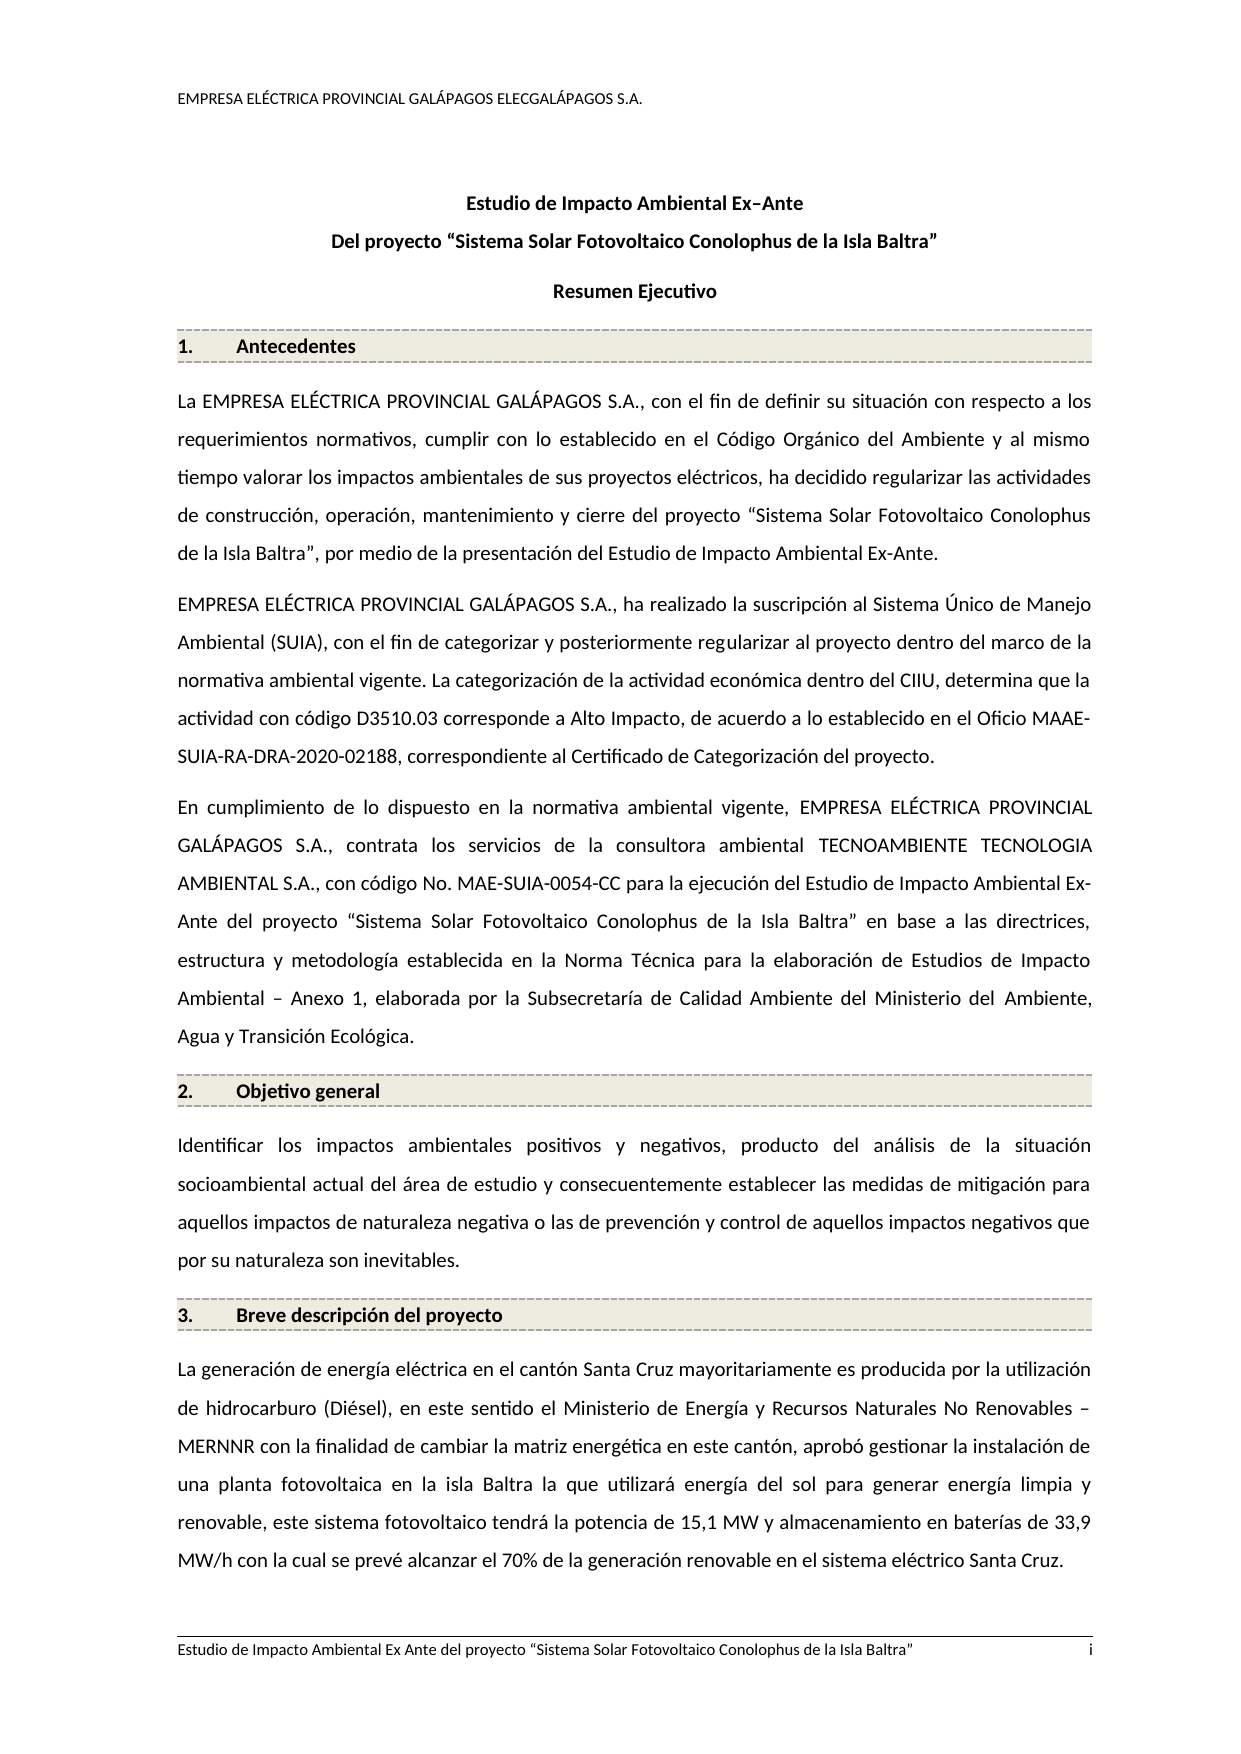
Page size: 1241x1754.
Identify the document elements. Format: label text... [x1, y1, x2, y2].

text La EMPRESA ELÉCTRICA PROVINCIAL GALÁPAGOS S.A., con el fin de definir su situación con respecto a los requerimientos normativos, cumplir con lo establecido en el Código Orgánico del Ambiente y al mismo tiempo valorar los impactos ambientales de sus proyectos eléctricos, ha decidido regularizar las actividades de construcción, operación, mantenimiento y cierre del proyecto “Sistema Solar Fotovoltaico Conolophus de la Isla Baltra”, por medio de la presentación del Estudio de Impacto Ambiental Ex-Ante. [177, 388, 1092, 566]
text Estudio de Impacto Ambiental Ex–Ante Del proyecto “Sistema Solar Fotovoltaico Conolophus de la Isla Baltra” [177, 190, 1092, 253]
text EMPRESA ELÉCTRICA PROVINCIAL GALÁPAGOS S.A., ha realizado la suscripción al Sistema Único de Manejo Ambiental (SUIA), con el fin de categorizar y posteriormente regularizar al proyecto dentro del marco de la normativa ambiental vigente. La categorización de la actividad económica dentro del CIIU, determina que la actividad con código D3510.03 corresponde a Alto Impacto, de acuerdo a lo establecido en el Oficio MAAE-SUIA-RA-DRA-2020-02188, correspondiente al Certificado de Categorización del proyecto. [177, 591, 1092, 769]
subtitle Breve descripción del proyecto [177, 1298, 1092, 1331]
subtitle Objetivo general [177, 1074, 1092, 1107]
text Identificar los impactos ambientales positivos y negativos, producto del análisis de la situación socioambiental actual del área de estudio y consecuentemente establecer las medidas de mitigación para aquellos impactos de naturaleza negativa o las de prevención y control de aquellos impactos negativos que por su naturaleza son inevitables. [177, 1133, 1092, 1272]
text La generación de energía eléctrica en el cantón Santa Cruz mayoritariamente es producida por la utilización de hidrocarburo (Diésel), en este sentido el Ministerio de Energía y Recursos Naturales No Renovables – MERNNR con la finalidad de cambiar la matriz energética en este cantón, aprobó gestionar la instalación de una planta fotovoltaica en la isla Baltra la que utilizará energía del sol para generar energía limpia y renovable, este sistema fotovoltaico tendrá la potencia de 15,1 MW y almacenamiento en baterías de 33,9 MW/h con la cual se prevé alcanzar el 70% de la generación renovable en el sistema eléctrico Santa Cruz. [177, 1357, 1092, 1573]
subtitle Antecedentes [177, 329, 1092, 363]
text Resumen Ejecutivo [177, 278, 1092, 304]
text En cumplimiento de lo dispuesto en la normativa ambiental vigente, EMPRESA ELÉCTRICA PROVINCIAL GALÁPAGOS S.A., contrata los servicios de la consultora ambiental TECNOAMBIENTE TECNOLOGIA AMBIENTAL S.A., con código No. MAE-SUIA-0054-CC para la ejecución del Estudio de Impacto Ambiental Ex-Ante del proyecto “Sistema Solar Fotovoltaico Conolophus de la Isla Baltra” en base a las directrices, estructura y metodología establecida en la Norma Técnica para la elaboración de Estudios de Impacto Ambiental – Anexo 1, elaborada por la Subsecretaría de Calidad Ambiente del Ministerio del Ambiente, Agua y Transición Ecológica. [177, 794, 1092, 1048]
